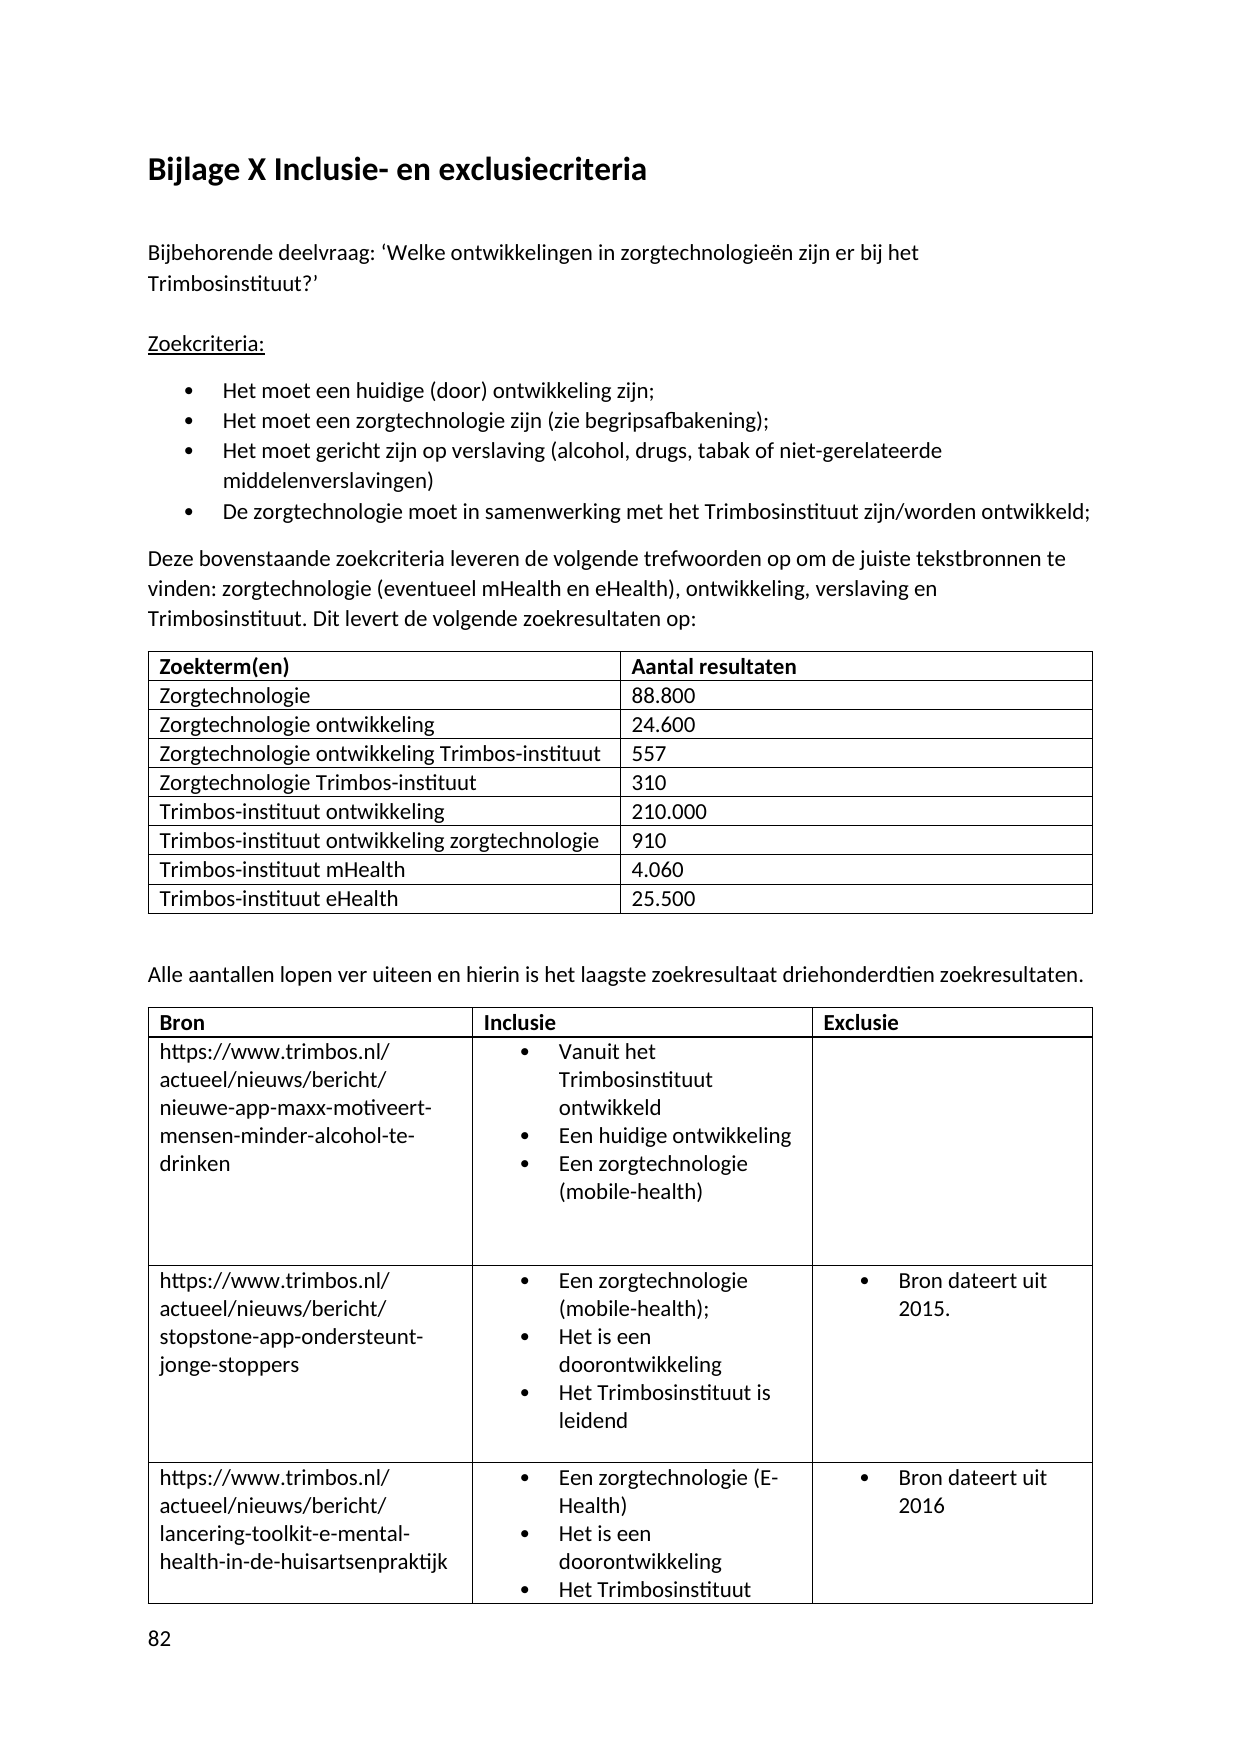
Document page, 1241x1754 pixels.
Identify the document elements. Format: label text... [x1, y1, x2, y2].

text Bijlage X Inclusie- en exclusiecriteria [148, 148, 1093, 188]
list De zorgtechnologie moet in samenwerking met het Trimbosinstituut zijn/worden ontwikkeld; [185, 497, 1093, 525]
text Alle aantallen lopen ver uiteen en hierin is het laagste zoekresultaat driehonderdtien zoekresultaten. [148, 960, 1093, 988]
table_cell 25.500 [621, 885, 1092, 912]
table_cell Zorgtechnologie ontwikkeling Trimbos-instituut [149, 739, 620, 767]
table_cell 910 [621, 826, 1092, 854]
table_cell Trimbos-instituut ontwikkeling zorgtechnologie [149, 826, 620, 854]
table_cell Zorgtechnologie Trimbos-instituut [149, 768, 620, 796]
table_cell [813, 1463, 1092, 1603]
list Het moet een huidige (door) ontwikkeling zijn; [185, 376, 1093, 404]
table_cell Trimbos-instituut ontwikkeling [149, 797, 620, 825]
list Het moet gericht zijn op verslaving (alcohol, drugs, tabak of niet-gerelateerde middelenverslavingen) [185, 436, 1093, 494]
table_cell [473, 1463, 812, 1603]
table_cell 88.800 [621, 681, 1092, 709]
table_cell Trimbos-instituut mHealth [149, 855, 620, 883]
list Het moet een zorgtechnologie zijn (zie begripsafbakening); [185, 406, 1093, 434]
text Bijbehorende deelvraag: ‘Welke ontwikkelingen in zorgtechnologieën zijn er bij het Trimbosinstituut?’ Zoekcriteria: [148, 208, 1093, 357]
table_cell Zorgtechnologie ontwikkeling [149, 710, 620, 738]
table_header Bron [149, 1008, 472, 1036]
text Deze bovenstaande zoekcriteria leveren de volgende trefwoorden op om de juiste tekstbronnen te vinden: zorgtechnologie (eventueel mHealth en eHealth), ontwikkeling, verslaving en Trimbosinstituut. Dit levert de volgende zoekresultaten op: [148, 544, 1093, 632]
table_cell [813, 1038, 1092, 1265]
table_cell 310 [621, 768, 1092, 796]
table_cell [149, 1463, 472, 1603]
table_cell Een zorgtechnologie (mobile-health); Het is een doorontwikkeling Het Trimbosinstituut is leidend [473, 1266, 812, 1462]
table_cell 557 [621, 739, 1092, 767]
table_header Zoekterm(en) [149, 652, 620, 680]
table_cell Trimbos-instituut eHealth [149, 885, 620, 912]
table_cell 24.600 [621, 710, 1092, 738]
table_header Inclusie [473, 1008, 812, 1036]
table_cell 4.060 [621, 855, 1092, 883]
table_cell https://www.trimbos.nl/actueel/nieuws/bericht/nieuwe-app-maxx-motiveert-mensen-minder-alcohol-te-drinken [149, 1038, 472, 1265]
table_cell Bron dateert uit 2015. [813, 1266, 1092, 1462]
table_cell https://www.trimbos.nl/actueel/nieuws/bericht/stopstone-app-ondersteunt-jonge-stoppers [149, 1266, 472, 1462]
table_cell 210.000 [621, 797, 1092, 825]
table_cell Vanuit het Trimbosinstituut ontwikkeld Een huidige ontwikkeling Een zorgtechnologie (mobile-health) [473, 1038, 812, 1265]
table_header Aantal resultaten [621, 652, 1092, 680]
table_header Exclusie [813, 1008, 1092, 1036]
table_cell Zorgtechnologie [149, 681, 620, 709]
